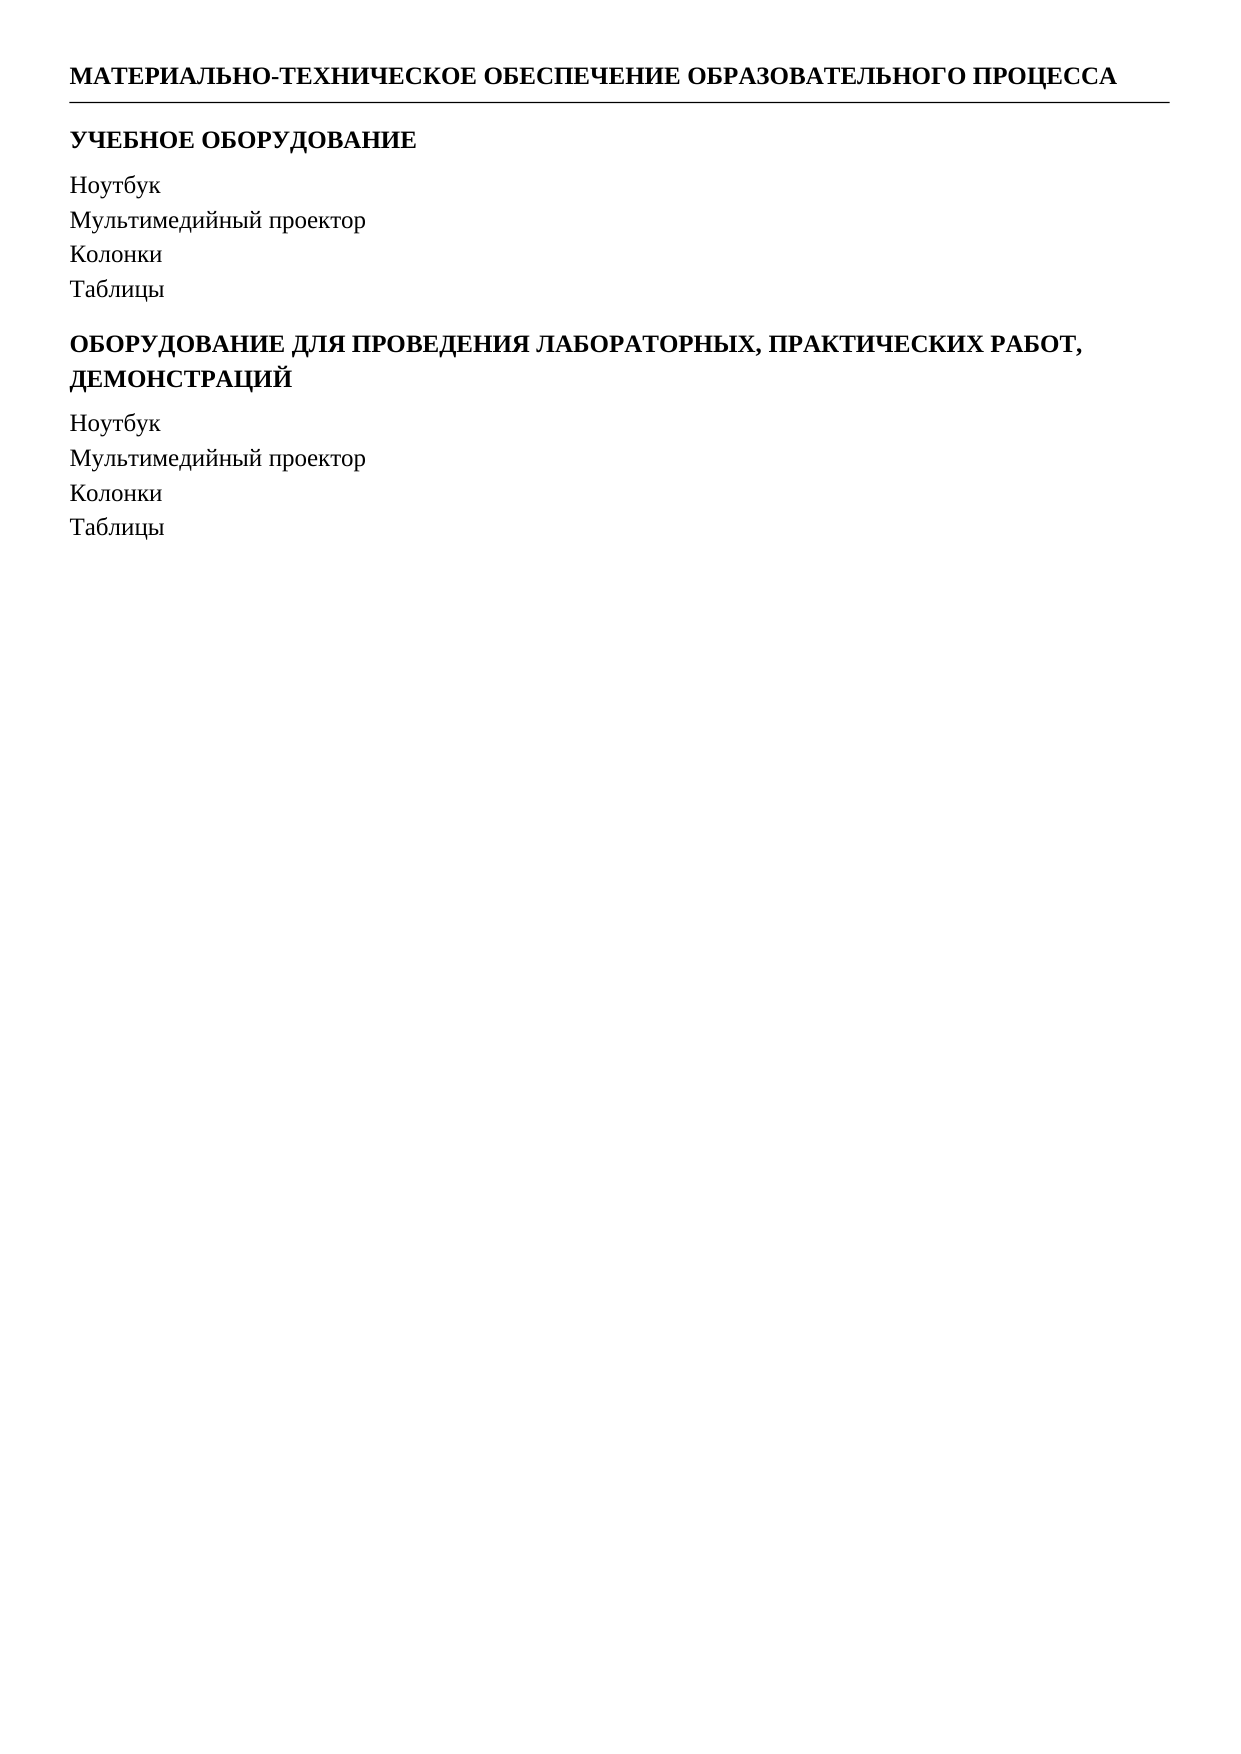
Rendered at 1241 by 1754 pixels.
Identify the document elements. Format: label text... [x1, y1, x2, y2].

text УЧЕБНОЕ ОБОРУДОВАНИЕ [69, 125, 1130, 153]
text Таблицы [69, 274, 1130, 303]
text Таблицы [69, 513, 1130, 541]
text Ноутбук [69, 408, 1130, 437]
subtitle МАТЕРИАЛЬНО-ТЕХНИЧЕСКОЕ ОБЕСПЕЧЕНИЕ ОБРАЗОВАТЕЛЬНОГО ПРОЦЕССА [69, 61, 1130, 90]
text Ноутбук [69, 170, 1130, 198]
subtitle ОБОРУДОВАНИЕ ДЛЯ ПРОВЕДЕНИЯ ЛАБОРАТОРНЫХ, ПРАКТИЧЕСКИХ РАБОТ, ДЕМОНСТРАЦИЙ [69, 329, 1130, 392]
text Мультимедийный проектор Колонки [69, 205, 368, 268]
text Мультимедийный проектор Колонки [69, 443, 368, 507]
